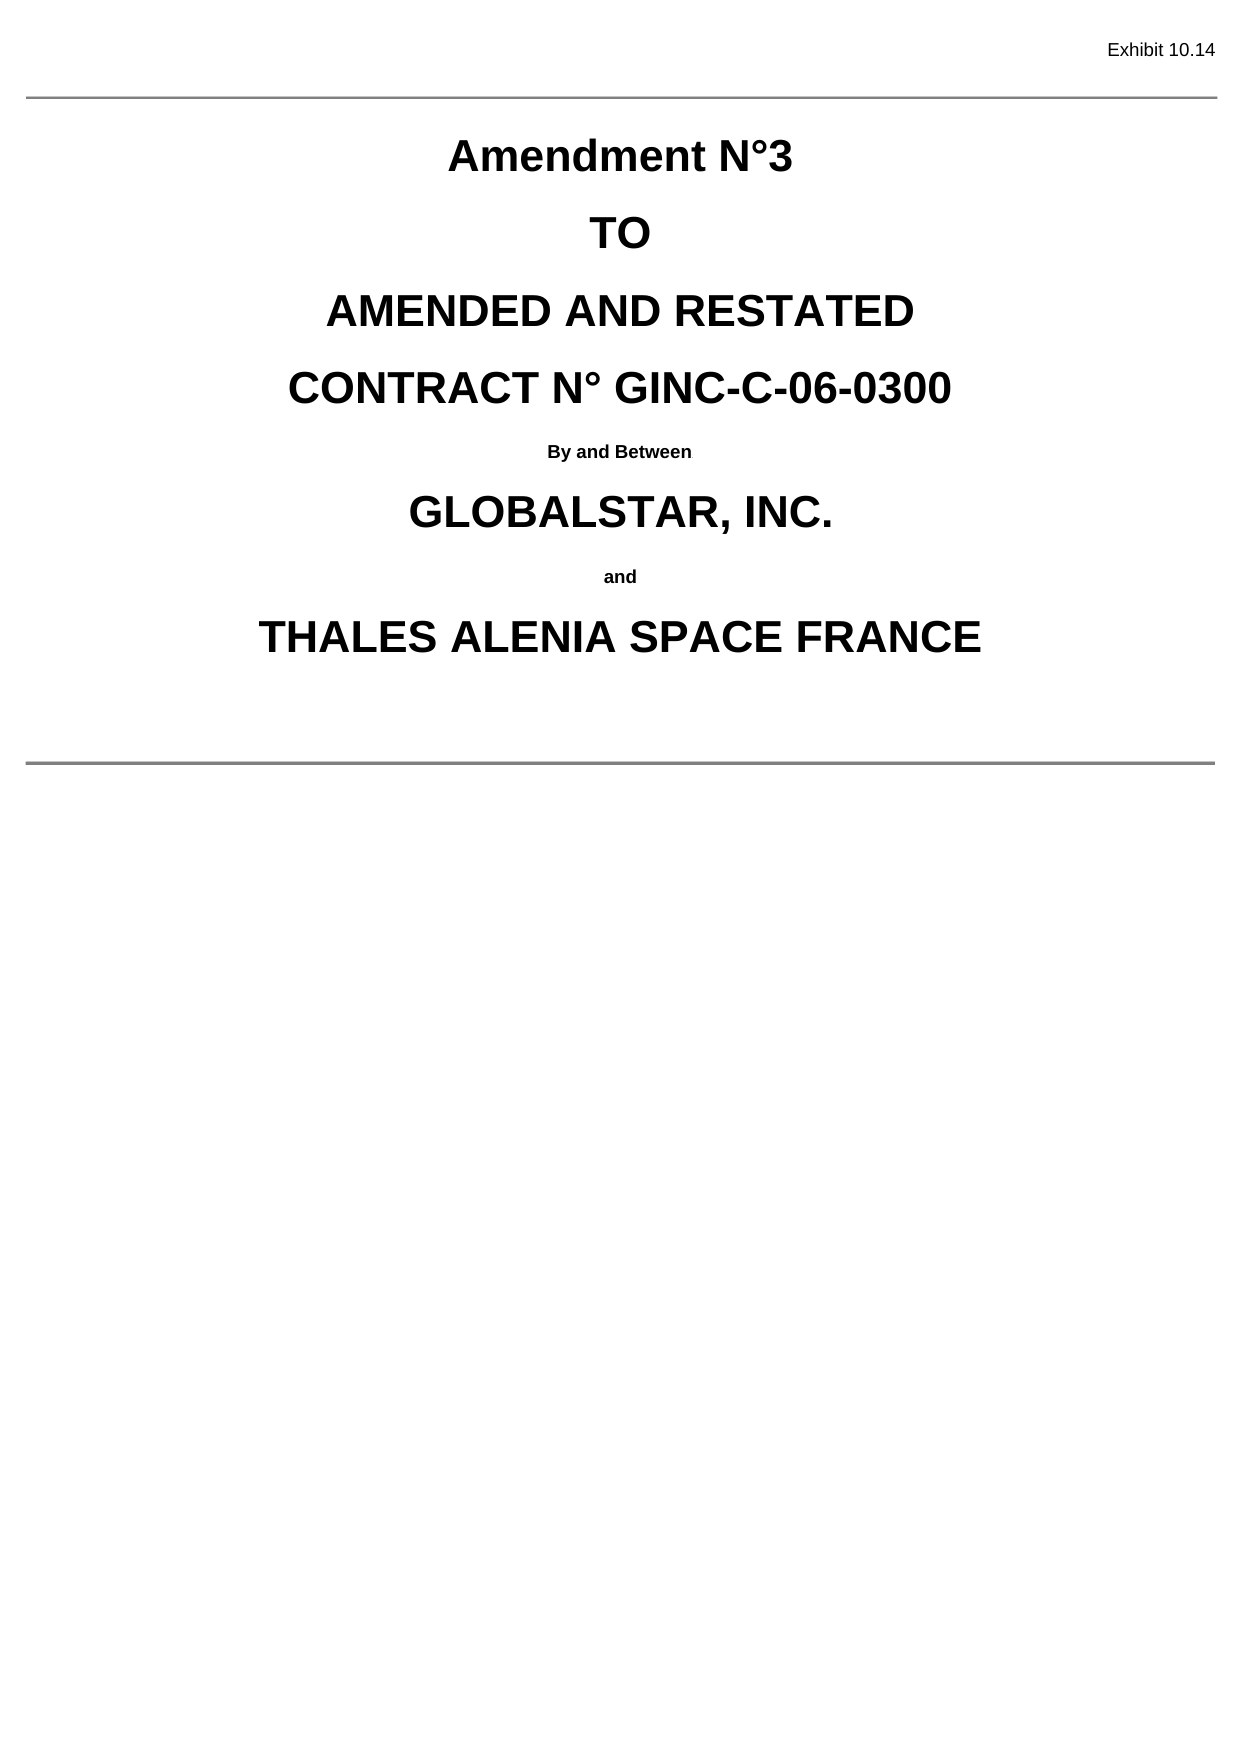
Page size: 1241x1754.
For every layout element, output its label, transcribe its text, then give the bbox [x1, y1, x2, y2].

text By and Between. [150, 441, 1090, 463]
text GLOBALSTAR, INC. [408, 486, 1215, 537]
text Exhibit 10.14 [150, 38, 1215, 60]
text and [150, 566, 1090, 587]
text CONTRACT N° GINC-C-06-0300 [150, 362, 1090, 413]
text Amendment N°3 [150, 129, 1090, 181]
text THALES ALENIA SPACE FRANCE [258, 611, 1215, 662]
text TO [150, 207, 1090, 258]
picture [25, 761, 1215, 765]
text AMENDED AND RESTATED [150, 284, 1090, 336]
